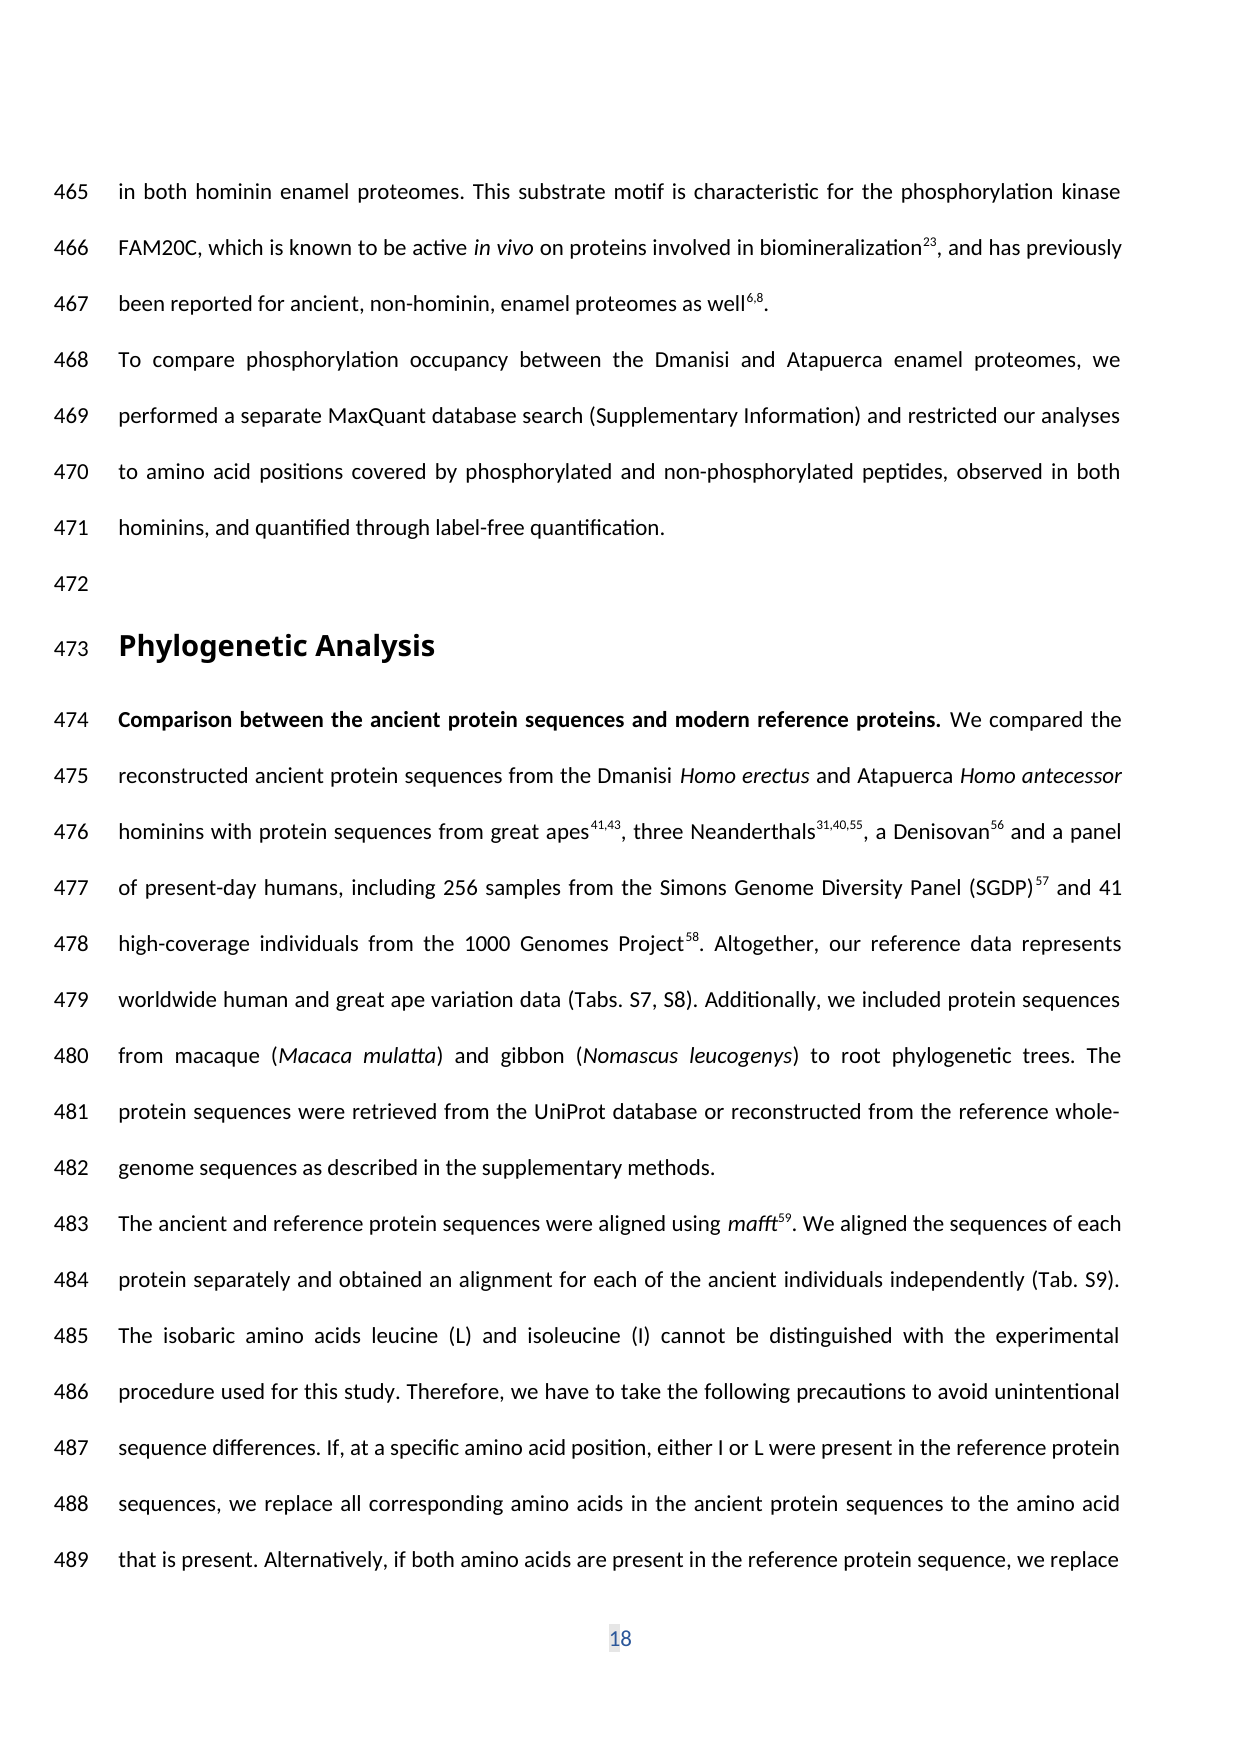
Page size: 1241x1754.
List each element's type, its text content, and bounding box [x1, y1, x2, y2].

text To compare phosphorylation occupancy between the Dmanisi and Atapuerca enamel proteomes, we performed a separate MaxQuant database search (Supplementary Information) and restricted our analyses to amino acid positions covered by phosphorylated and non-phosphorylated peptides, observed in both hominins, and quantified through label-free quantification. [118, 345, 1122, 541]
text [118, 1209, 1122, 1573]
subtitle Phylogenetic Analysis [118, 626, 1122, 665]
text Comparison between the ancient protein sequences and modern reference proteins. We compared the reconstructed ancient protein sequences from the Dmanisi Homo erectus and Atapuerca Homo antecessor hominins with protein sequences from great apes41,43, three Neanderthals31,40,55, a Denisovan56 and a panel of present-day humans, including 256 samples from the Simons Genome Diversity Panel (SGDP)57 and 41 high-coverage individuals from the 1000 Genomes Project58. Altogether, our reference data represents worldwide human and great ape variation data (Tabs. S7, S8). Additionally, we included protein sequences from macaque (Macaca mulatta) and gibbon (Nomascus leucogenys) to root phylogenetic trees. The protein sequences were retrieved from the UniProt database or reconstructed from the reference whole-genome sequences as described in the supplementary methods. [118, 705, 1122, 1181]
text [118, 177, 1122, 317]
